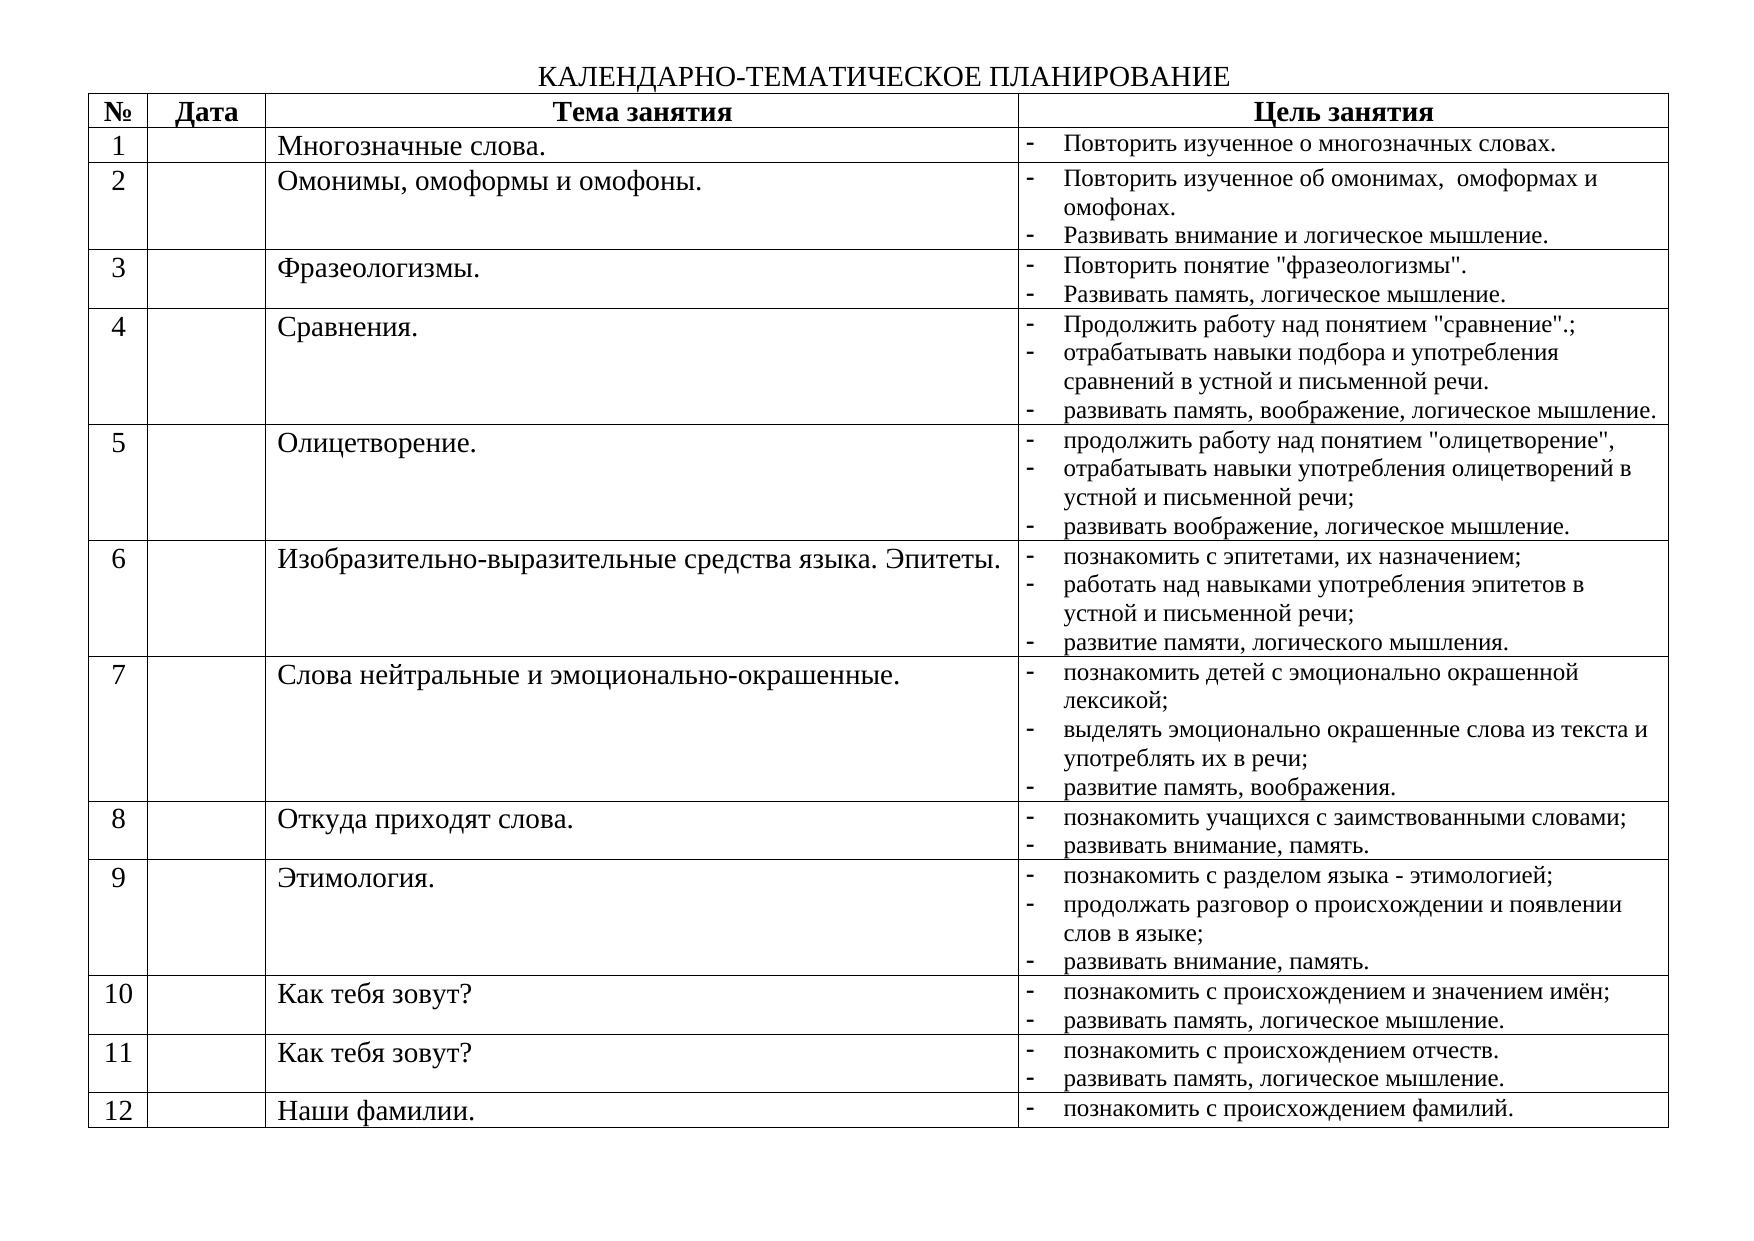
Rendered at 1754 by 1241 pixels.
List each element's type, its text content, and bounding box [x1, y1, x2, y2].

text КАЛЕНДАРНО-ТЕМАТИЧЕСКОЕ ПЛАНИРОВАНИЕ [74, 59, 1695, 93]
table_cell Как тебя зовут? [266, 1035, 1018, 1092]
table_cell 5 [89, 425, 147, 540]
table_cell познакомить с эпитетами, их назначением; работать над навыками употребления эпитетов в устной и письменной речи; развитие памяти, логического мышления. [1019, 541, 1668, 656]
table_cell [148, 657, 265, 801]
table_cell Омонимы, омоформы и омофоны. [266, 163, 1018, 249]
table_cell Изобразительно-выразительные средства языка. Эпитеты. [266, 541, 1018, 656]
table_cell познакомить детей с эмоционально окрашенной лексикой; выделять эмоционально окрашенные слова из текста и употреблять их в речи; развитие память, воображения. [1019, 657, 1668, 801]
table_cell Фразеологизмы. [266, 250, 1018, 308]
table_cell 8 [89, 802, 147, 859]
table_cell Как тебя зовут? [266, 976, 1018, 1034]
table_cell 1 [89, 128, 147, 162]
table_cell Повторить изученное о многозначных словах. [1019, 128, 1668, 162]
table_cell 12 [89, 1093, 147, 1127]
table_cell [148, 541, 265, 656]
table_cell [148, 1093, 265, 1127]
table_cell Повторить изученное об омонимах, омоформах и омофонах. Развивать внимание и логическое мышление. [1019, 163, 1668, 249]
table_cell Повторить понятие "фразеологизмы". Развивать память, логическое мышление. [1019, 250, 1668, 308]
table_cell [148, 425, 265, 540]
table_cell Продолжить работу над понятием "сравнение".; отрабатывать навыки подбора и употребления сравнений в устной и письменной речи. развивать память, воображение, логическое мышление. [1019, 309, 1668, 424]
table_header № [89, 94, 147, 127]
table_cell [1019, 1093, 1668, 1127]
table_cell продолжить работу над понятием "олицетворение", отрабатывать навыки употребления олицетворений в устной и письменной речи; развивать воображение, логическое мышление. [1019, 425, 1668, 540]
table_cell [148, 860, 265, 975]
table_cell познакомить с происхождением отчеств. развивать память, логическое мышление. [1019, 1035, 1668, 1092]
table_cell 3 [89, 250, 147, 308]
table_cell [148, 1035, 265, 1092]
table_cell познакомить с происхождением и значением имён; развивать память, логическое мышление. [1019, 976, 1668, 1034]
table_cell Многозначные слова. [266, 128, 1018, 162]
table_cell 9 [89, 860, 147, 975]
table_cell [148, 163, 265, 249]
table_cell Слова нейтральные и эмоционально-окрашенные. [266, 657, 1018, 801]
table_cell 4 [89, 309, 147, 424]
table_header Цель занятия [1019, 94, 1668, 127]
table_cell [148, 309, 265, 424]
table_cell 11 [89, 1035, 147, 1092]
table_cell [148, 250, 265, 308]
table_cell Наши фамилии. [266, 1093, 1018, 1127]
table_header Тема занятия [266, 94, 1018, 127]
table_cell [148, 976, 265, 1034]
table_cell 2 [89, 163, 147, 249]
table_cell познакомить с разделом языка - этимологией; продолжать разговор о происхождении и появлении слов в языке; развивать внимание, память. [1019, 860, 1668, 975]
table_cell 7 [89, 657, 147, 801]
table_cell [148, 802, 265, 859]
table_cell Откуда приходят слова. [266, 802, 1018, 859]
table_cell познакомить учащихся с заимствованными словами; развивать внимание, память. [1019, 802, 1668, 859]
table_header Дата [148, 94, 265, 127]
table_cell Этимология. [266, 860, 1018, 975]
table_cell [148, 128, 265, 162]
table_cell 10 [89, 976, 147, 1034]
table_cell Сравнения. [266, 309, 1018, 424]
table_cell 6 [89, 541, 147, 656]
table_cell Олицетворение. [266, 425, 1018, 540]
